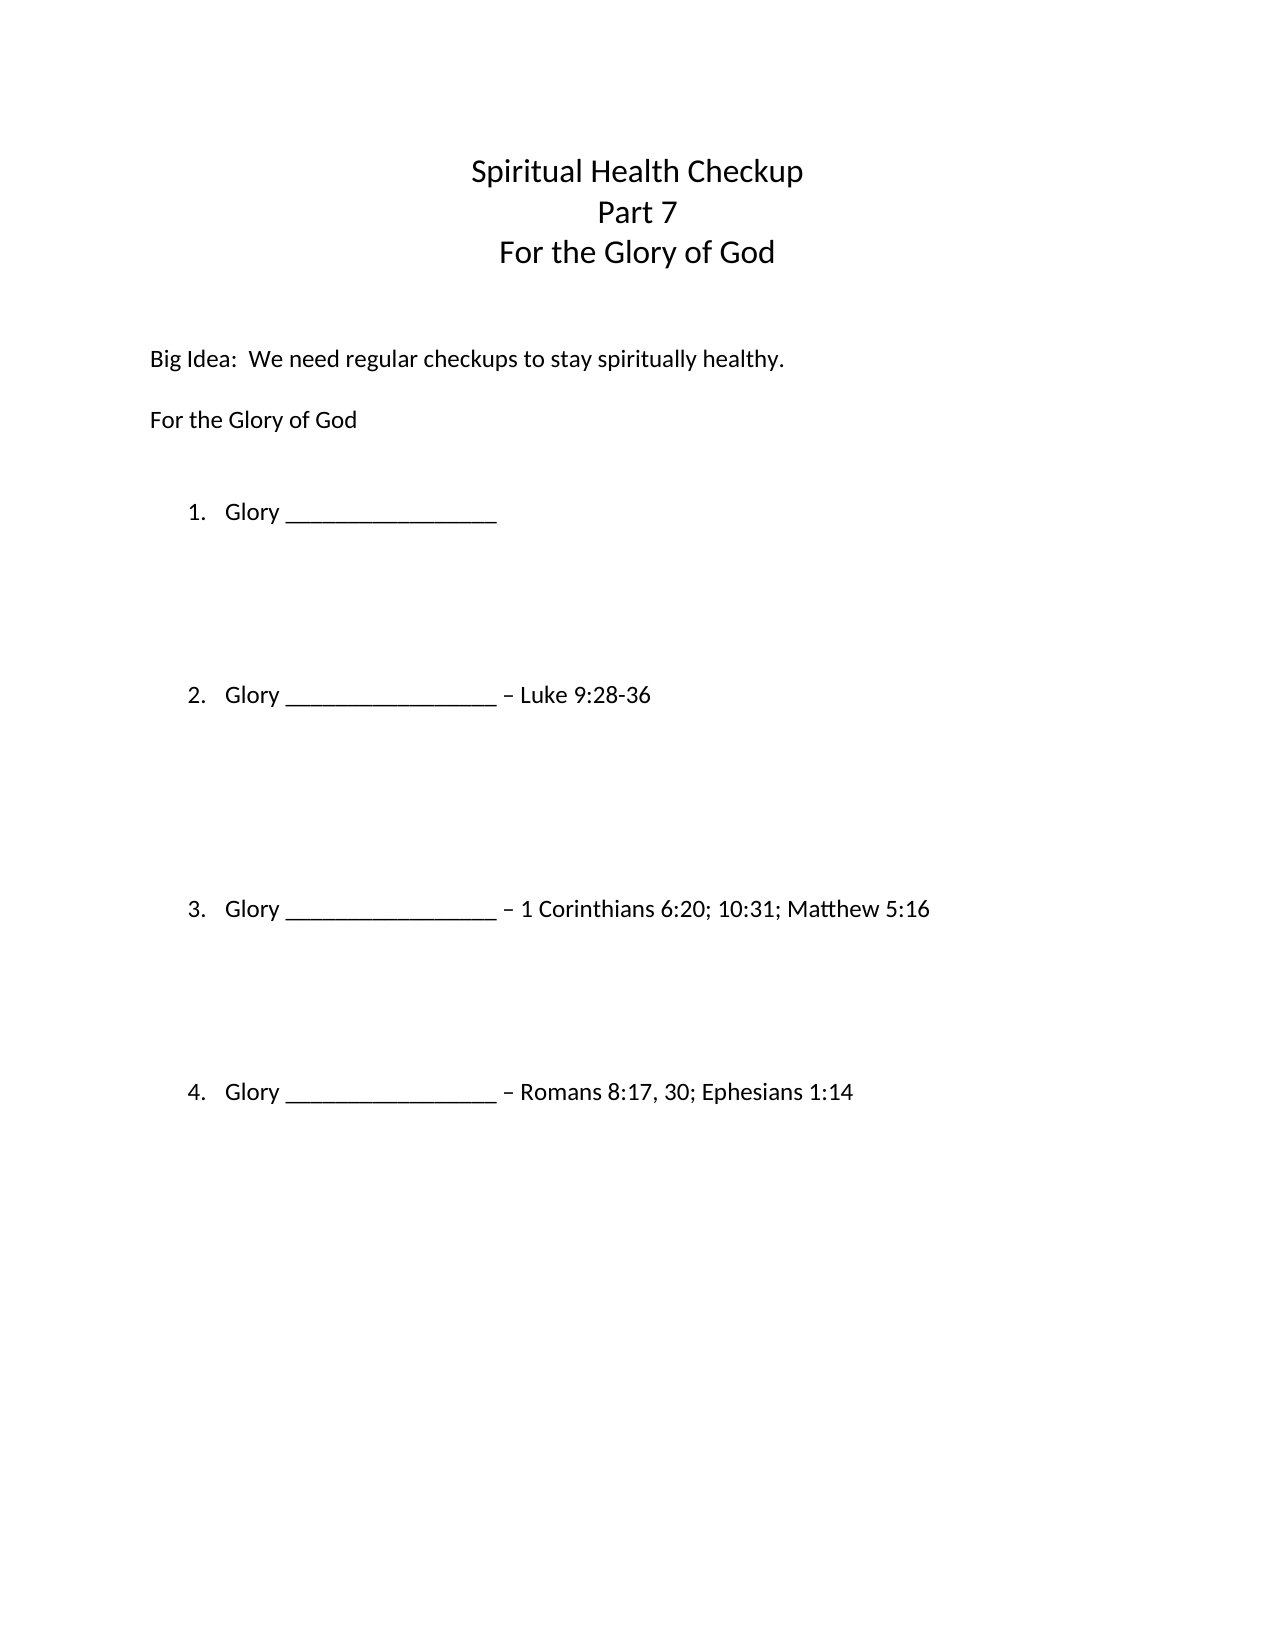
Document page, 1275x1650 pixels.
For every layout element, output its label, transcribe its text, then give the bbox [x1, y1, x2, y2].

text Part 7 [150, 191, 1125, 231]
list Glory _________________ [187, 496, 1125, 527]
list Glory _________________ – Romans 8:17, 30; Ephesians 1:14 [187, 1076, 1125, 1106]
text Spiritual Health Checkup [150, 150, 1125, 191]
text For the Glory of God [150, 231, 1125, 272]
text Big Idea: We need regular checkups to stay spiritually healthy. [150, 343, 1125, 374]
list Glory _________________ – 1 Corinthians 6:20; 10:31; Matthew 5:16 [187, 893, 1125, 923]
list Glory _________________ – Luke 9:28-36 [187, 679, 1125, 710]
text For the Glory of God [150, 404, 1125, 435]
